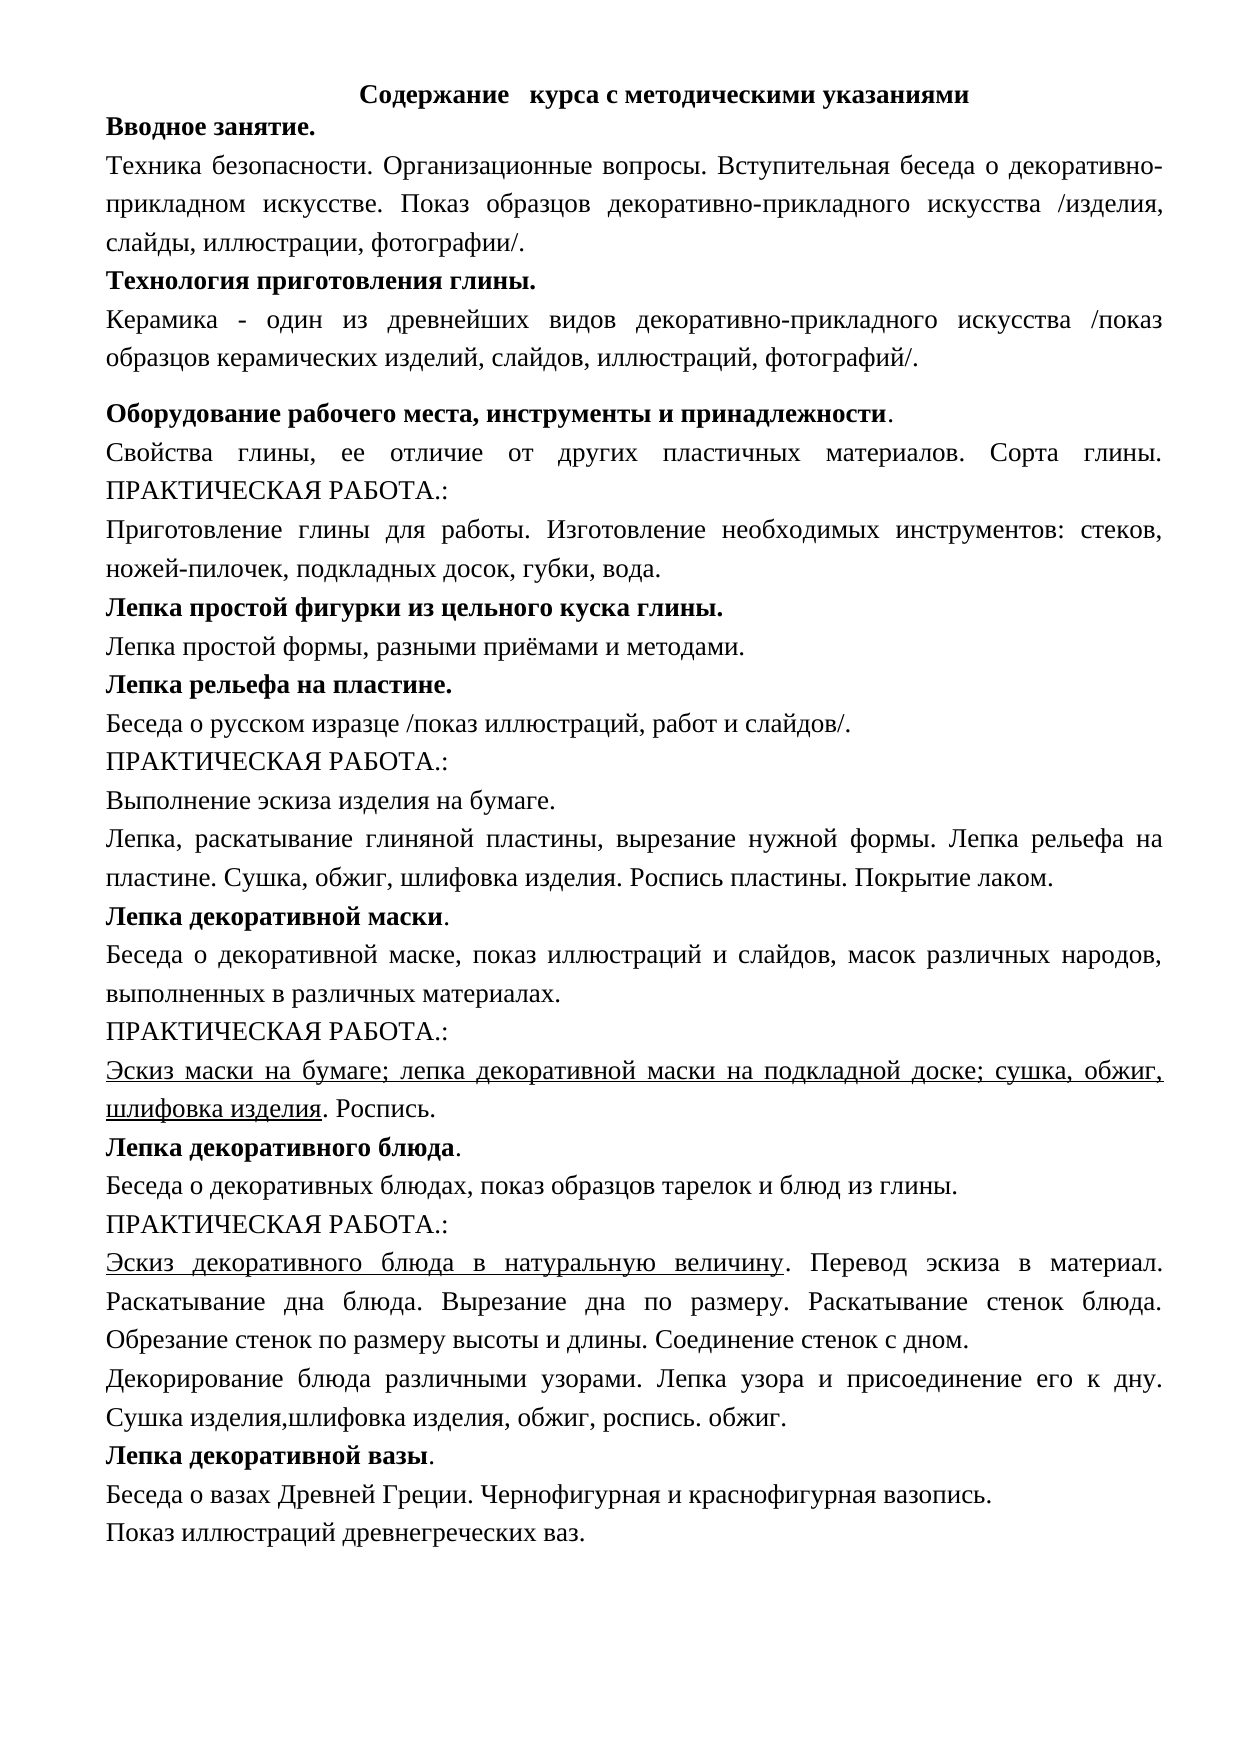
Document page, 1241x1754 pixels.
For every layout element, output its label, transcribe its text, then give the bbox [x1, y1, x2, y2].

text Эскиз декоративного блюда в натуральную величину. Перевод эскиза в материал. Раскатывание дна блюда. Вырезание дна по размеру. Раскатывание стенок блюда. Обрезание стенок по размеру высоты и длины. Соединение стенок с дном. [106, 1247, 1164, 1355]
text Лепка декоративной вазы. [106, 1439, 1164, 1470]
text Приготовление глины для работы. Изготовление необходимых инструментов: стеков, ножей-пилочек, подкладных досок, губки, вода. [106, 513, 1164, 583]
text Выполнение эскиза изделия на бумаге. [106, 784, 1164, 815]
text Лепка декоративного блюда. [106, 1131, 1164, 1162]
text Технология приготовления глины. [106, 264, 1164, 296]
text Содержание курса с методическими указаниями [165, 78, 1164, 109]
text Эскиз маски на бумаге; лепка декоративной маски на подкладной доске; сушка, обжиг, шлифовка изделия. Роспись. [106, 1082, 1164, 1123]
text Лепка, раскатывание глиняной пластины, вырезание нужной формы. Лепка рельефа на пластине. Сушка, обжиг, шлифовка изделия. Роспись пластины. Покрытие лаком. [106, 823, 1164, 892]
text Лепка рельефа на пластине. [106, 668, 1164, 699]
text Оборудование рабочего места, инструменты и принадлежности. [106, 397, 1164, 428]
text Беседа о вазах Древней Греции. Чернофигурная и краснофигурная вазопись. [106, 1478, 1164, 1509]
text Техника безопасности. Организационные вопросы. Вступительная беседа о декоративно-прикладном искусстве. Показ образцов декоративно-прикладного искусства /изделия, слайды, иллюстрации, фотографии/. [106, 149, 1164, 257]
text Керамика - один из древнейших видов декоративно-прикладного искусства /показ образцов керамических изделий, слайдов, иллюстраций, фотографий/. [106, 303, 1164, 373]
text Лепка простой фигурки из цельного куска глины. [106, 591, 1164, 622]
text Показ иллюстраций древнегреческих ваз. [106, 1516, 1164, 1547]
text Беседа о декоративных блюдах, показ образцов тарелок и блюд из глины. [106, 1169, 1164, 1201]
text Декорирование блюда различными узорами. Лепка узора и присоединение его к дну. Сушка изделия,шлифовка изделия, обжиг, роспись. обжиг. [106, 1362, 1164, 1432]
text Вводное занятие. [106, 110, 1164, 141]
text ПРАКТИЧЕСКАЯ РАБОТА.: [106, 1015, 1164, 1046]
text Эскиз маски на бумаге; лепка декоративной маски на подкладной доске; сушка, обжиг, шлифовка изделия. Роспись. [106, 1054, 1164, 1081]
text Беседа о русском изразце /показ иллюстраций, работ и слайдов/. [106, 707, 1164, 738]
text Лепка декоративной маски. [106, 900, 1164, 931]
text Лепка простой формы, разными приёмами и методами. [106, 630, 1164, 661]
text ПРАКТИЧЕСКАЯ РАБОТА.: [106, 1208, 1164, 1239]
text Беседа о декоративной маске, показ иллюстраций и слайдов, масок различных народов, выполненных в различных материалах. [106, 938, 1164, 1008]
text Свойства глины, ее отличие от других пластичных материалов. Сорта глины. ПРАКТИЧЕСКАЯ РАБОТА.: [106, 436, 1164, 506]
text ПРАКТИЧЕСКАЯ РАБОТА.: [106, 746, 1164, 777]
